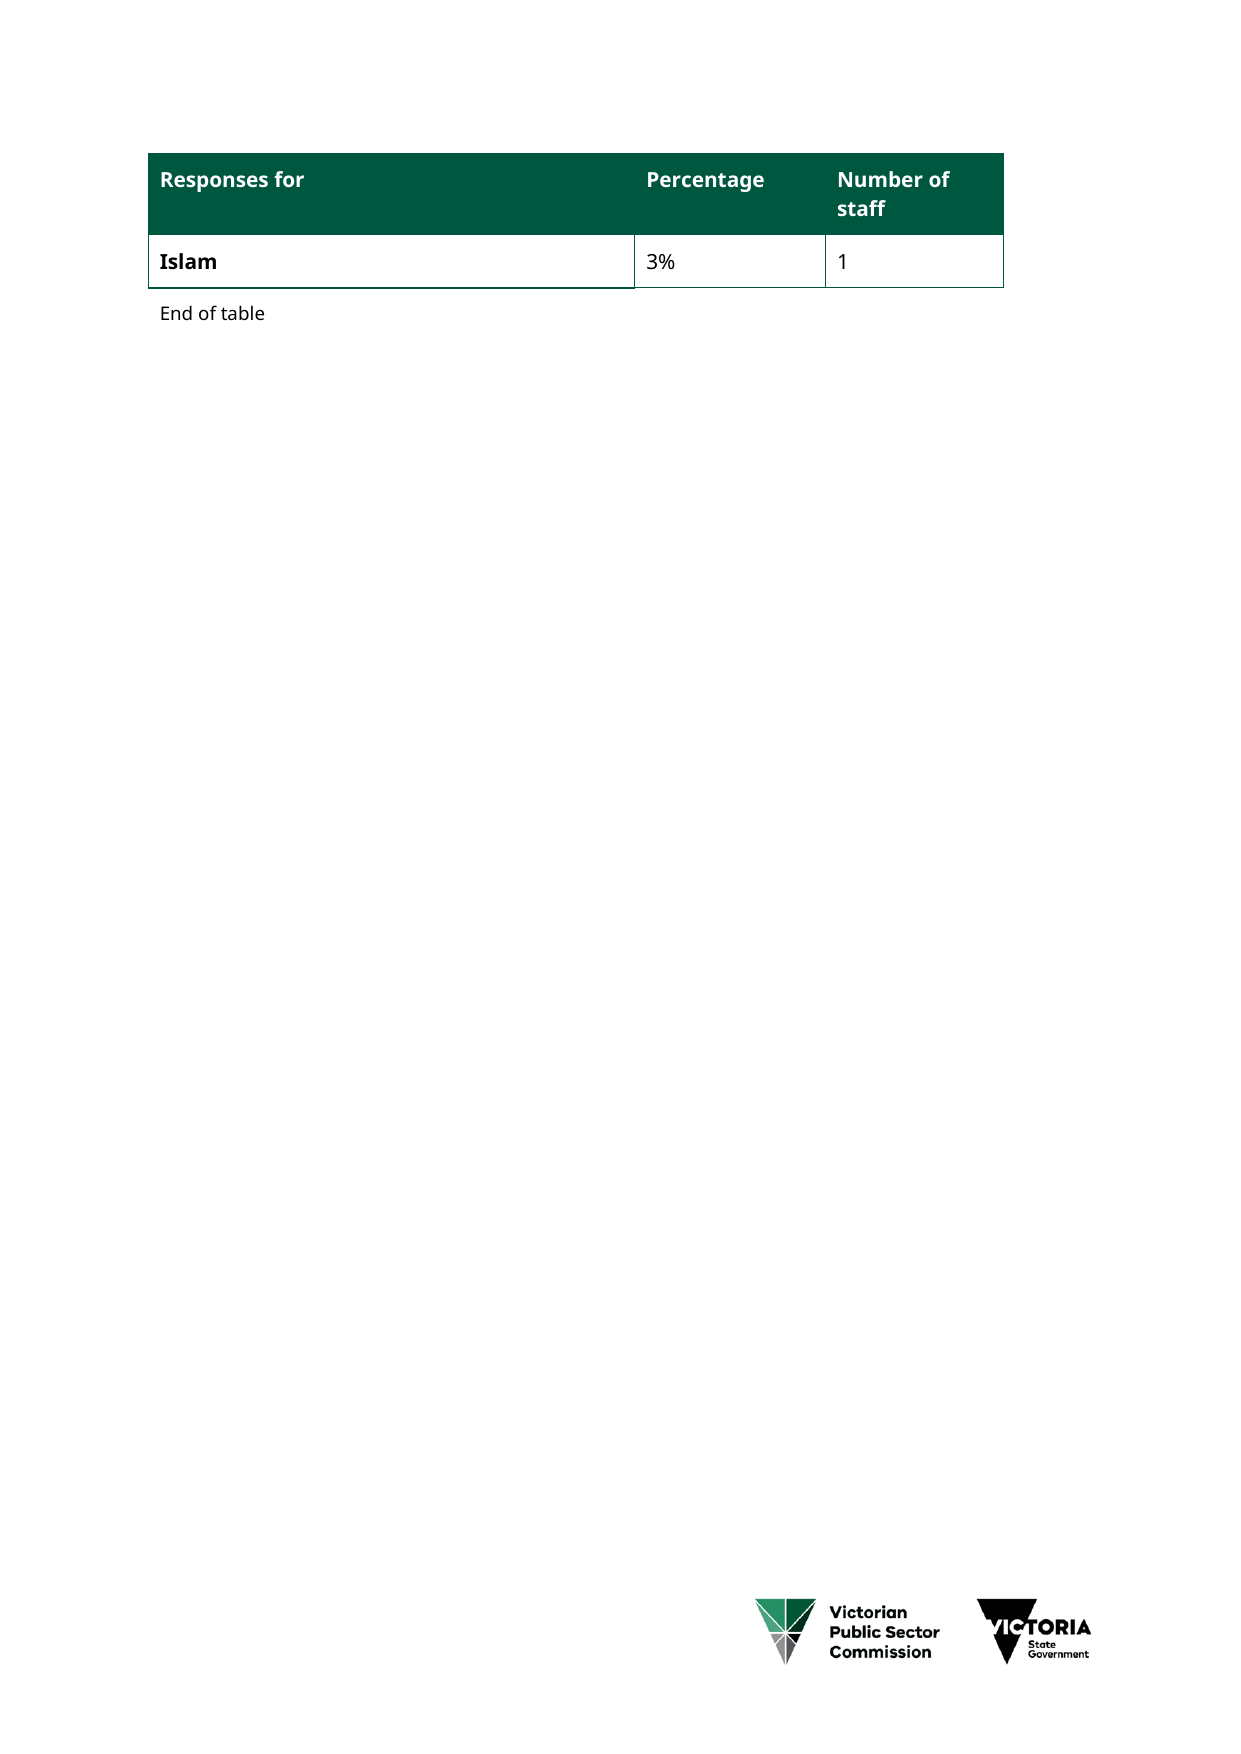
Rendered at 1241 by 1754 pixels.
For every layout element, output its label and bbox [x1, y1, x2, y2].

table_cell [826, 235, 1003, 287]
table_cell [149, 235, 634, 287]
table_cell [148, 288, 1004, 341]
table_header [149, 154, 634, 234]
picture [754, 1598, 1093, 1666]
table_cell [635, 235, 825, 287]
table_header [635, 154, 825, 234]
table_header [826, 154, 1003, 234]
